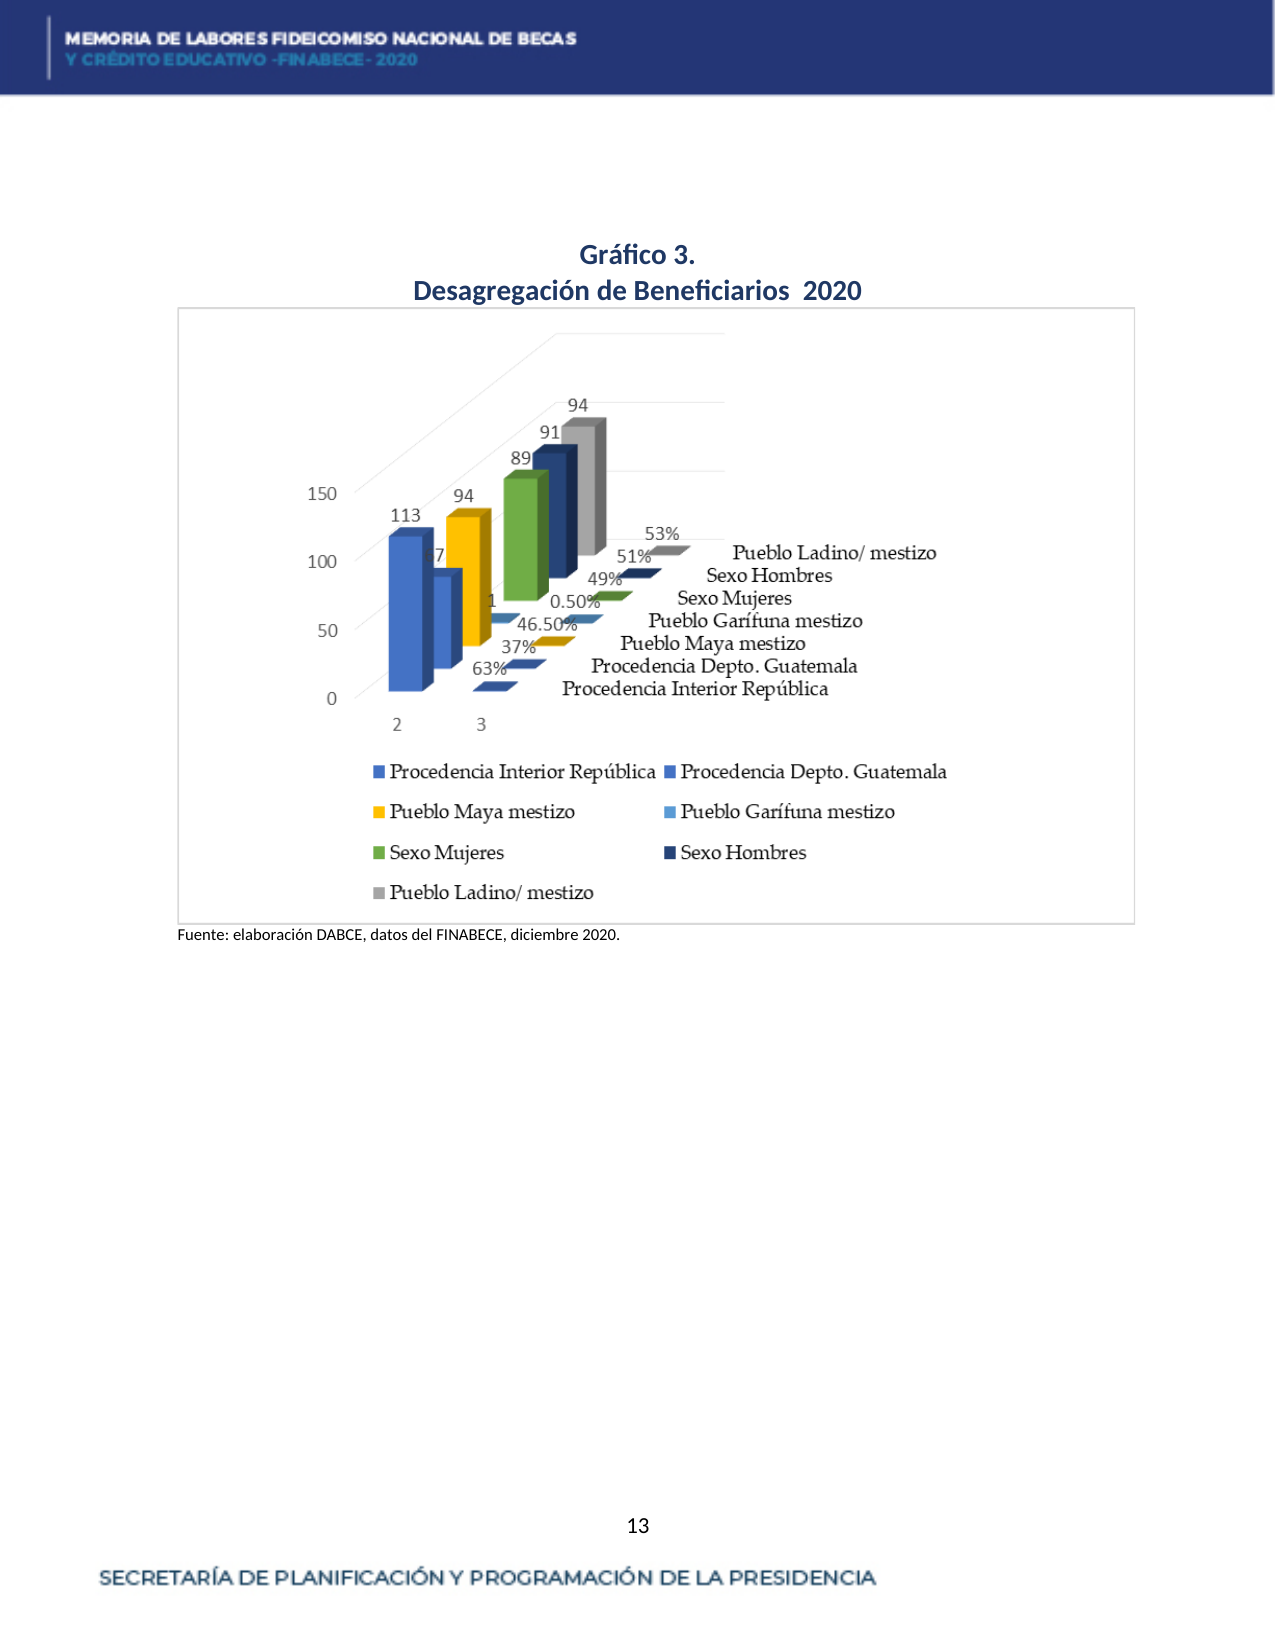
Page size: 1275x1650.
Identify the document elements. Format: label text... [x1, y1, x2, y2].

subtitle Desagregación de Beneficiarios 2020 [177, 272, 1098, 307]
text Fuente: elaboración DABCE, datos del FINABECE, diciembre 2020. [177, 925, 1098, 945]
picture [0, 0, 1275, 1646]
subtitle Gráfico 3. [177, 236, 1098, 272]
